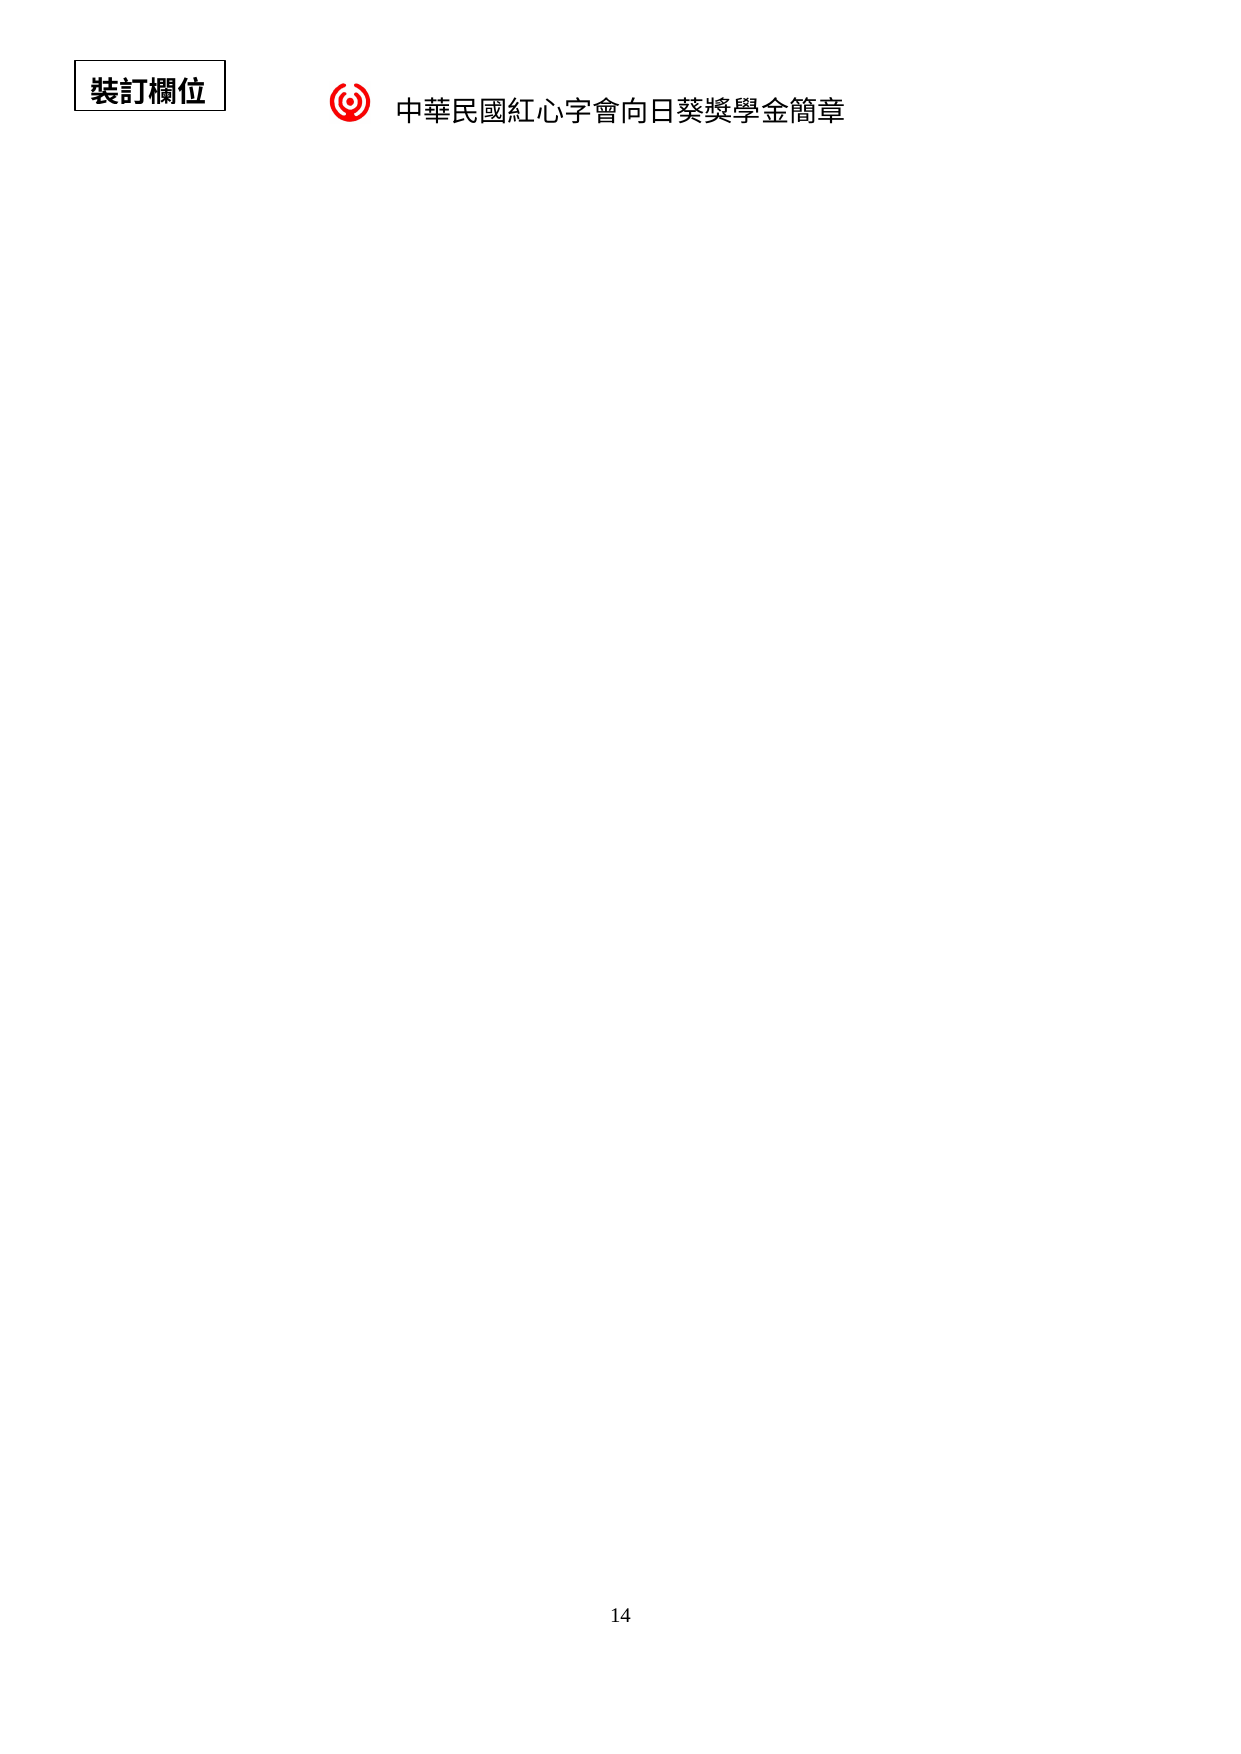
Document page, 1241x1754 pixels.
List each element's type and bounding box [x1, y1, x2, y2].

picture [328, 81, 372, 124]
